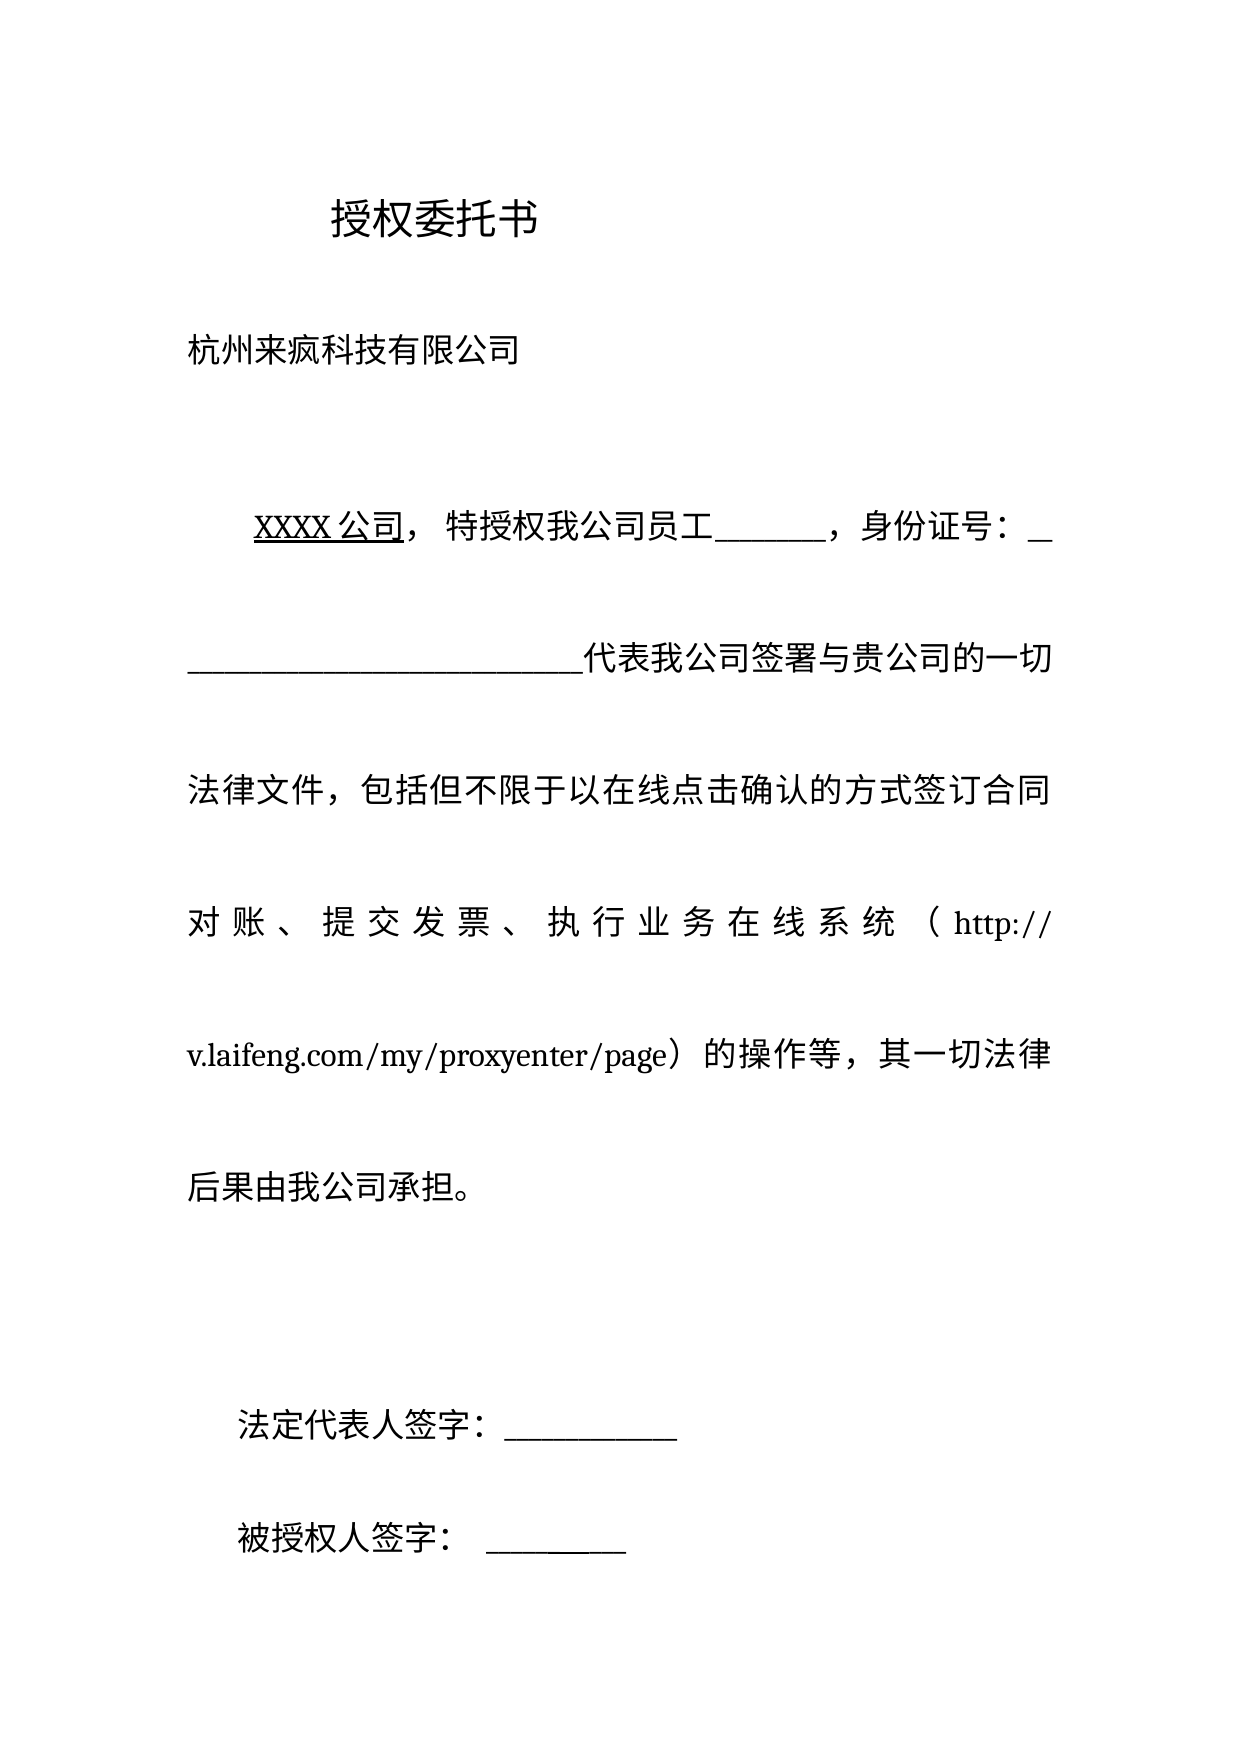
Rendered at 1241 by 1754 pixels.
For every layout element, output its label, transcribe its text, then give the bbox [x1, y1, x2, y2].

text 杭州来疯科技有限公司 [187, 304, 1053, 392]
text 法定代表人签字：______________ [187, 1379, 1053, 1467]
text XXXX公司， 特授权我公司员工_________，身份证号：__________________________________代表我公司签署与贵公司的一切法律文件，包括但不限于以在线点击确认的方式签订合同、对账、提交发票、执行业务在线系统（http://v.laifeng.com/my/proxyenter/page）的操作等，其一切法律后果由我公司承担。 [187, 479, 1053, 1229]
text 被授权人签字： ______ ___ [187, 1491, 1053, 1579]
text 授权委托书 [187, 172, 1053, 260]
